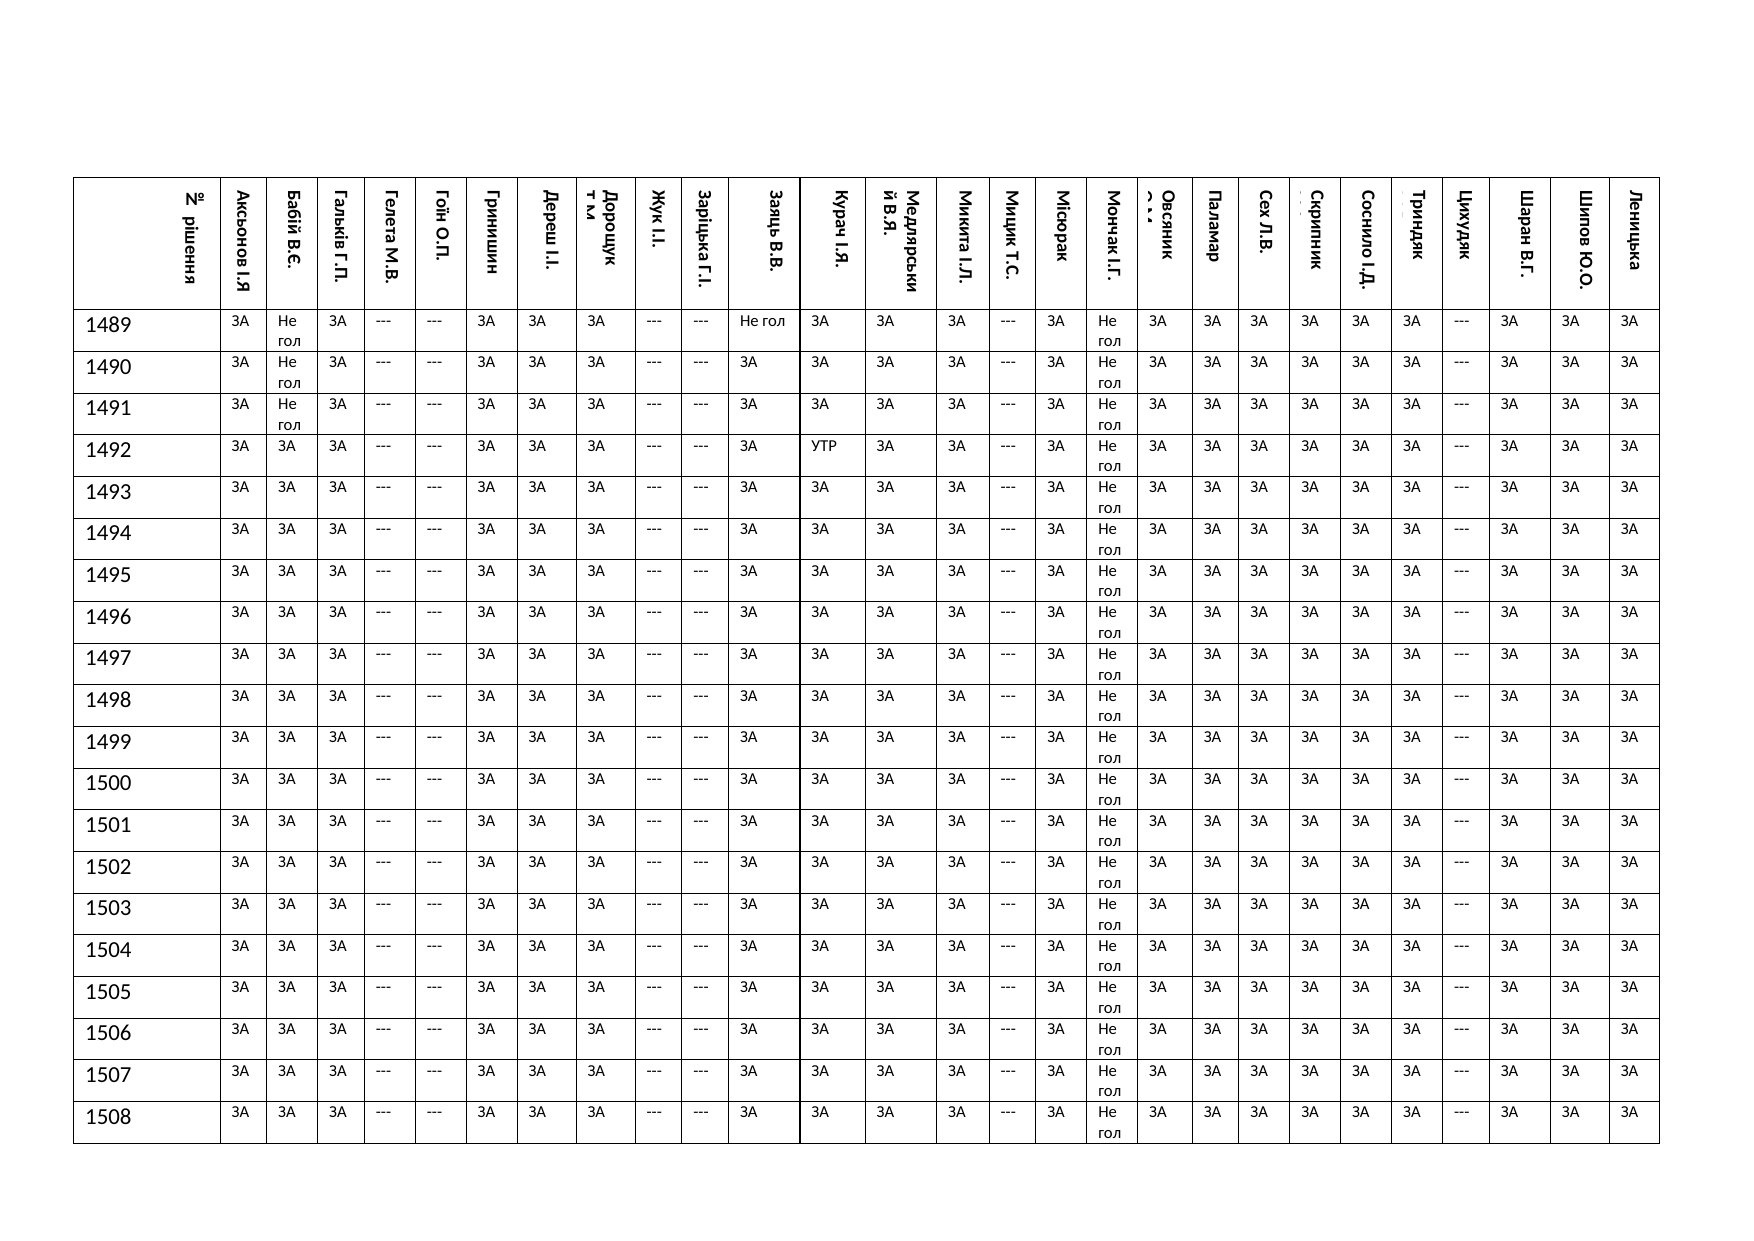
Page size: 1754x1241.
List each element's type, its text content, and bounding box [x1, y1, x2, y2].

table_cell 1502 [74, 852, 220, 892]
table_cell ЗА [937, 394, 989, 434]
table_cell Не гол [1087, 394, 1137, 434]
table_cell ЗА [729, 1019, 799, 1059]
table_cell ЗА [577, 352, 635, 392]
table_cell ЗА [729, 477, 799, 517]
table_cell ЗА [1193, 685, 1238, 726]
table_cell ЗА [1239, 519, 1289, 559]
table_cell ЗА [1036, 894, 1086, 934]
table_cell ЗА [1551, 435, 1609, 476]
table_cell Шаран В.Г. [1490, 178, 1550, 309]
table_cell Не гол [1087, 435, 1137, 476]
table_cell Не гол [1087, 852, 1137, 892]
table_cell ЗА [1341, 519, 1391, 559]
table_cell ЗА [221, 1060, 266, 1101]
table_cell 1499 [74, 727, 220, 767]
table_cell --- [636, 894, 681, 934]
table_cell --- [682, 894, 728, 934]
table_cell ЗА [866, 894, 936, 934]
table_cell --- [636, 310, 681, 351]
table_cell ЗА [467, 310, 517, 351]
table_cell ЗА [1290, 435, 1340, 476]
table_cell --- [682, 560, 728, 601]
table_cell ЗА [221, 894, 266, 934]
table_cell ЗА [729, 519, 799, 559]
table_cell ЗА [1610, 1102, 1659, 1142]
table_cell ЗА [267, 894, 317, 934]
table_cell ЗА [801, 560, 865, 601]
table_cell ЗА [518, 560, 576, 601]
table_cell --- [682, 477, 728, 517]
table_cell --- [365, 602, 415, 642]
table_cell ЗА [221, 394, 266, 434]
table_cell Мончак І.Г. [1087, 178, 1137, 309]
table_cell ЗА [1239, 852, 1289, 892]
table_cell ЗА [1392, 894, 1442, 934]
table_cell ЗА [1610, 852, 1659, 892]
table_cell ЗА [1193, 935, 1238, 976]
table_cell ЗА [1036, 435, 1086, 476]
table_cell ЗА [1290, 310, 1340, 351]
table_cell ЗА [1392, 519, 1442, 559]
table_cell --- [1443, 1060, 1489, 1101]
table_cell ЗА [1392, 685, 1442, 726]
table_cell 1500 [74, 769, 220, 809]
table_cell ЗА [1392, 477, 1442, 517]
table_cell ЗА [1490, 1019, 1550, 1059]
table_cell --- [990, 935, 1035, 976]
table_cell ЗА [866, 644, 936, 684]
table_cell ЗА [729, 977, 799, 1017]
table_cell --- [365, 977, 415, 1017]
table_cell Не гол [1087, 560, 1137, 601]
table_cell ЗА [1239, 769, 1289, 809]
table_cell ЗА [1290, 477, 1340, 517]
table_cell --- [416, 477, 466, 517]
table_cell ЗА [801, 352, 865, 392]
table_cell ЗА [729, 727, 799, 767]
table_cell --- [682, 769, 728, 809]
table_cell --- [1443, 977, 1489, 1017]
table_cell ЗА [577, 560, 635, 601]
table_cell ЗА [937, 519, 989, 559]
table_cell ЗА [1193, 560, 1238, 601]
table_cell ЗА [866, 769, 936, 809]
table_cell Медлярський В.Я. [866, 178, 936, 309]
table_cell ЗА [518, 977, 576, 1017]
table_cell --- [636, 560, 681, 601]
table_cell ЗА [1193, 519, 1238, 559]
table_cell ЗА [1610, 977, 1659, 1017]
table_cell Гоїн О.П. [416, 178, 466, 309]
table_cell ЗА [1193, 852, 1238, 892]
table_cell ЗА [221, 560, 266, 601]
table_cell ЗА [467, 352, 517, 392]
table_cell ЗА [801, 1019, 865, 1059]
table_cell ЗА [1239, 1102, 1289, 1142]
table_cell ЗА [1239, 935, 1289, 976]
table_cell --- [416, 352, 466, 392]
table_cell --- [990, 1019, 1035, 1059]
table_cell --- [682, 685, 728, 726]
table_cell ЗА [1610, 602, 1659, 642]
table_cell ЗА [1193, 1060, 1238, 1101]
table_cell --- [1443, 685, 1489, 726]
table_cell ЗА [577, 310, 635, 351]
table_cell --- [682, 852, 728, 892]
table_cell --- [990, 852, 1035, 892]
table_cell ЗА [318, 560, 364, 601]
table_cell --- [416, 394, 466, 434]
table_cell ЗА [801, 477, 865, 517]
table_cell ЗА [518, 1019, 576, 1059]
table_cell ЗА [1193, 1102, 1238, 1142]
table_cell ЗА [1610, 727, 1659, 767]
table_cell ЗА [1193, 977, 1238, 1017]
table_cell ЗА [467, 1102, 517, 1142]
table_cell ЗА [937, 477, 989, 517]
table_cell --- [636, 727, 681, 767]
table_cell ЗА [801, 769, 865, 809]
table_cell ЗА [801, 644, 865, 684]
table_cell ЗА [1239, 1060, 1289, 1101]
table_cell ЗА [1036, 394, 1086, 434]
table_cell --- [1443, 852, 1489, 892]
table_cell Паламар Я.Р. [1193, 178, 1238, 309]
table_cell ЗА [1392, 394, 1442, 434]
table_cell --- [990, 894, 1035, 934]
table_cell ЗА [1341, 727, 1391, 767]
table_cell ЗА [1290, 560, 1340, 601]
table_cell ЗА [1138, 352, 1192, 392]
table_cell ЗА [221, 1102, 266, 1142]
table_cell ЗА [1551, 560, 1609, 601]
table_cell ЗА [1490, 727, 1550, 767]
table_cell ЗА [1138, 1060, 1192, 1101]
table_cell ЗА [1490, 1102, 1550, 1142]
table_cell ЗА [467, 769, 517, 809]
table_cell ЗА [518, 810, 576, 851]
table_cell ЗА [518, 852, 576, 892]
table_cell ЗА [1610, 560, 1659, 601]
table_cell ЗА [1341, 852, 1391, 892]
table_cell ЗА [518, 477, 576, 517]
table_cell ЗА [1290, 1102, 1340, 1142]
table_cell ЗА [1239, 560, 1289, 601]
table_cell ЗА [467, 477, 517, 517]
table_cell --- [990, 810, 1035, 851]
table_cell ЗА [729, 1060, 799, 1101]
table_cell 1491 [74, 394, 220, 434]
table_cell ЗА [729, 602, 799, 642]
table_cell 1506 [74, 1019, 220, 1059]
table_cell ЗА [1490, 1060, 1550, 1101]
table_cell Триндяк М.В. [1392, 178, 1442, 309]
table_cell --- [990, 352, 1035, 392]
table_cell ЗА [1490, 519, 1550, 559]
table_cell --- [682, 435, 728, 476]
table_cell --- [682, 1019, 728, 1059]
table_cell ЗА [1138, 602, 1192, 642]
table_cell Не гол [1087, 894, 1137, 934]
table_cell ЗА [1036, 352, 1086, 392]
table_cell ЗА [1392, 977, 1442, 1017]
table_cell ЗА [1239, 644, 1289, 684]
table_cell ЗА [1036, 1060, 1086, 1101]
table_cell ЗА [1290, 685, 1340, 726]
table_cell ЗА [1341, 602, 1391, 642]
table_cell ЗА [937, 1102, 989, 1142]
table_cell ЗА [467, 644, 517, 684]
table_cell ЗА [1036, 1019, 1086, 1059]
table_cell Сех Л.В. [1239, 178, 1289, 309]
table_cell ЗА [866, 560, 936, 601]
table_cell 1492 [74, 435, 220, 476]
table_cell --- [1443, 560, 1489, 601]
table_cell ЗА [729, 1102, 799, 1142]
table_cell ЗА [866, 1102, 936, 1142]
table_cell ЗА [801, 810, 865, 851]
table_cell --- [416, 977, 466, 1017]
table_cell --- [682, 1060, 728, 1101]
table_cell --- [990, 602, 1035, 642]
table_cell ЗА [1290, 727, 1340, 767]
table_cell Курач І.Я. [801, 178, 865, 309]
table_cell ЗА [577, 852, 635, 892]
table_cell ЗА [1036, 769, 1086, 809]
table_cell ЗА [801, 977, 865, 1017]
table_cell 1493 [74, 477, 220, 517]
table_cell ЗА [518, 310, 576, 351]
table_cell --- [365, 1060, 415, 1101]
table_cell ЗА [318, 894, 364, 934]
table_cell ЗА [1239, 727, 1289, 767]
table_cell --- [682, 935, 728, 976]
table_cell ЗА [518, 935, 576, 976]
table_cell ЗА [1610, 394, 1659, 434]
table_cell ЗА [1341, 685, 1391, 726]
table_cell --- [1443, 1019, 1489, 1059]
table_cell ЗА [267, 1102, 317, 1142]
table_cell ЗА [1341, 769, 1391, 809]
table_cell ЗА [1290, 394, 1340, 434]
table_cell ЗА [1490, 852, 1550, 892]
table_cell ЗА [518, 769, 576, 809]
table_cell ЗА [1392, 560, 1442, 601]
table_cell ЗА [937, 769, 989, 809]
table_cell ЗА [937, 560, 989, 601]
table_cell ЗА [1392, 852, 1442, 892]
table_cell ЗА [1341, 644, 1391, 684]
table_cell --- [682, 977, 728, 1017]
table_cell ЗА [1239, 894, 1289, 934]
table_cell ЗА [1290, 894, 1340, 934]
table_cell ЗА [577, 810, 635, 851]
table_cell ЗА [1036, 810, 1086, 851]
table_cell 1495 [74, 560, 220, 601]
table_cell ЗА [318, 394, 364, 434]
table_cell ЗА [518, 727, 576, 767]
table_cell --- [636, 810, 681, 851]
table_cell --- [682, 310, 728, 351]
table_cell ЗА [1341, 1019, 1391, 1059]
table_cell ЗА [1610, 935, 1659, 976]
table_cell ЗА [801, 727, 865, 767]
table_cell ЗА [267, 977, 317, 1017]
table_cell --- [636, 1060, 681, 1101]
table_cell ЗА [1551, 352, 1609, 392]
table_cell Бабій В.Є. [267, 178, 317, 309]
table_cell --- [636, 477, 681, 517]
table_cell ЗА [1138, 1019, 1192, 1059]
table_cell ЗА [801, 852, 865, 892]
table_cell ЗА [1239, 352, 1289, 392]
table_cell ЗА [1138, 1102, 1192, 1142]
table_cell ЗА [801, 394, 865, 434]
table_cell ЗА [1036, 519, 1086, 559]
table_cell --- [1443, 310, 1489, 351]
table_cell ЗА [518, 894, 576, 934]
table_cell ЗА [729, 769, 799, 809]
table_cell ЗА [1490, 352, 1550, 392]
table_cell ЗА [318, 727, 364, 767]
table_cell --- [1443, 352, 1489, 392]
table_cell --- [416, 810, 466, 851]
table_cell --- [1443, 602, 1489, 642]
table_cell ЗА [1490, 435, 1550, 476]
table_cell --- [682, 1102, 728, 1142]
table_cell ЗА [267, 435, 317, 476]
table_cell ЗА [577, 769, 635, 809]
table_cell ЗА [1551, 644, 1609, 684]
table_cell 1498 [74, 685, 220, 726]
table_cell Не гол [267, 352, 317, 392]
table_cell ЗА [729, 435, 799, 476]
table_cell ЗА [221, 310, 266, 351]
table_cell ЗА [267, 810, 317, 851]
table_cell ЗА [866, 810, 936, 851]
table_cell 1496 [74, 602, 220, 642]
table_cell ЗА [801, 894, 865, 934]
table_cell ЗА [937, 727, 989, 767]
table_cell --- [1443, 477, 1489, 517]
table_cell Не гол [267, 310, 317, 351]
table_cell ЗА [1290, 519, 1340, 559]
table_cell ЗА [729, 852, 799, 892]
table_cell Леницька О.Б. [1610, 178, 1659, 309]
table_cell ЗА [1341, 310, 1391, 351]
table_cell ЗА [937, 1060, 989, 1101]
table_cell ЗА [1392, 769, 1442, 809]
table_cell ЗА [937, 894, 989, 934]
table_cell --- [365, 852, 415, 892]
table_cell --- [636, 435, 681, 476]
table_cell --- [636, 935, 681, 976]
table_cell ЗА [221, 852, 266, 892]
table_cell Заяць В.В. [729, 178, 799, 309]
table_cell --- [416, 602, 466, 642]
table_cell --- [416, 1102, 466, 1142]
table_cell ЗА [1551, 519, 1609, 559]
table_cell ЗА [801, 1060, 865, 1101]
table_cell ЗА [1551, 727, 1609, 767]
table_cell Не гол [267, 394, 317, 434]
table_cell ЗА [518, 685, 576, 726]
table_cell 1489 [74, 310, 220, 351]
table_cell Дорощук Т.М. [577, 178, 635, 309]
table_cell --- [416, 519, 466, 559]
table_cell Не гол [1087, 810, 1137, 851]
table_cell --- [365, 685, 415, 726]
table_cell ЗА [221, 1019, 266, 1059]
table_cell ЗА [221, 977, 266, 1017]
table_cell 1504 [74, 935, 220, 976]
table_cell ЗА [1290, 644, 1340, 684]
table_cell ЗА [318, 602, 364, 642]
table_cell ЗА [577, 477, 635, 517]
table_cell ЗА [1490, 977, 1550, 1017]
table_cell Не гол [1087, 310, 1137, 351]
table_cell --- [416, 435, 466, 476]
table_cell ЗА [1551, 1019, 1609, 1059]
table_cell --- [682, 394, 728, 434]
table_cell ЗА [1551, 810, 1609, 851]
table_cell ЗА [1610, 352, 1659, 392]
table_cell ЗА [729, 894, 799, 934]
table_cell ЗА [577, 602, 635, 642]
table_cell ЗА [467, 810, 517, 851]
table_cell ЗА [318, 310, 364, 351]
table_cell --- [682, 644, 728, 684]
table_cell 1507 [74, 1060, 220, 1101]
table_cell ЗА [1551, 1060, 1609, 1101]
table_cell ЗА [1610, 1019, 1659, 1059]
table_cell ЗА [1490, 810, 1550, 851]
table_cell ЗА [518, 394, 576, 434]
table_cell ЗА [1610, 477, 1659, 517]
table_cell ЗА [1490, 310, 1550, 351]
table_cell ЗА [801, 602, 865, 642]
table_cell Не гол [1087, 977, 1137, 1017]
table_cell ЗА [729, 935, 799, 976]
table_cell ЗА [1392, 810, 1442, 851]
table_cell ЗА [1193, 810, 1238, 851]
table_cell Не гол [1087, 1060, 1137, 1101]
table_cell ЗА [267, 477, 317, 517]
table_cell Соснило І.Д. [1341, 178, 1391, 309]
table_cell ЗА [1490, 685, 1550, 726]
table_cell ЗА [729, 560, 799, 601]
table_cell ЗА [1138, 519, 1192, 559]
table_cell Гринишин М.В. [467, 178, 517, 309]
table_cell Аксьонов І.Я [221, 178, 266, 309]
table_cell --- [1443, 644, 1489, 684]
table_cell --- [990, 435, 1035, 476]
table_cell ЗА [1036, 727, 1086, 767]
table_cell ЗА [1551, 935, 1609, 976]
table_cell ЗА [1610, 519, 1659, 559]
table_cell ЗА [577, 394, 635, 434]
table_cell ЗА [1392, 435, 1442, 476]
table_cell --- [365, 435, 415, 476]
table_cell ЗА [318, 852, 364, 892]
table_cell --- [1443, 1102, 1489, 1142]
table_cell --- [365, 394, 415, 434]
table_cell ЗА [937, 852, 989, 892]
table_cell ЗА [1138, 310, 1192, 351]
table_cell Цихудяк М.С. [1443, 178, 1489, 309]
table_cell ЗА [1193, 352, 1238, 392]
table_cell ЗА [1138, 977, 1192, 1017]
table_cell ЗА [1290, 935, 1340, 976]
table_cell --- [990, 519, 1035, 559]
table_cell ЗА [866, 352, 936, 392]
table_cell ЗА [1551, 310, 1609, 351]
table_cell ЗА [318, 644, 364, 684]
table_cell ЗА [1490, 769, 1550, 809]
table_cell --- [682, 810, 728, 851]
table_cell ЗА [1239, 435, 1289, 476]
table_cell ЗА [1341, 435, 1391, 476]
table_cell Не гол [1087, 352, 1137, 392]
table_cell --- [682, 727, 728, 767]
table_cell ЗА [729, 352, 799, 392]
table_cell ЗА [1193, 727, 1238, 767]
table_cell ЗА [1490, 894, 1550, 934]
table_cell ЗА [318, 435, 364, 476]
table_cell 1497 [74, 644, 220, 684]
table_cell Не гол [1087, 602, 1137, 642]
table_cell ЗА [801, 310, 865, 351]
table_cell ЗА [577, 977, 635, 1017]
table_cell --- [636, 602, 681, 642]
table_cell ЗА [577, 1060, 635, 1101]
table_cell ЗА [801, 1102, 865, 1142]
table_cell 1503 [74, 894, 220, 934]
table_cell ЗА [1610, 435, 1659, 476]
table_cell ЗА [1341, 477, 1391, 517]
table_cell ЗА [1490, 935, 1550, 976]
table_cell ЗА [1138, 477, 1192, 517]
table_cell ЗА [937, 435, 989, 476]
table_cell ЗА [318, 769, 364, 809]
table_cell ЗА [1490, 560, 1550, 601]
table_cell ЗА [937, 977, 989, 1017]
table_cell ЗА [267, 852, 317, 892]
table_cell ЗА [577, 1019, 635, 1059]
table_cell ЗА [1193, 602, 1238, 642]
table_cell ЗА [577, 519, 635, 559]
table_cell --- [416, 1019, 466, 1059]
table_cell 1494 [74, 519, 220, 559]
table_cell --- [636, 644, 681, 684]
table_cell ЗА [518, 644, 576, 684]
table_cell ЗА [1138, 894, 1192, 934]
table_cell ЗА [1036, 1102, 1086, 1142]
table_cell ЗА [1290, 852, 1340, 892]
table_cell ЗА [1239, 685, 1289, 726]
table_cell --- [990, 477, 1035, 517]
table_cell --- [636, 685, 681, 726]
table_cell ЗА [267, 935, 317, 976]
table_cell ЗА [518, 435, 576, 476]
table_cell ЗА [467, 560, 517, 601]
table_cell ЗА [937, 1019, 989, 1059]
table_cell ЗА [1239, 810, 1289, 851]
table_cell ЗА [1341, 935, 1391, 976]
table_cell 1508 [74, 1102, 220, 1142]
table_cell ЗА [221, 477, 266, 517]
table_cell --- [636, 519, 681, 559]
table_cell --- [1443, 894, 1489, 934]
table_cell ЗА [1341, 894, 1391, 934]
table_cell ЗА [1341, 977, 1391, 1017]
table_cell ЗА [1610, 769, 1659, 809]
table_cell ЗА [1138, 644, 1192, 684]
table_cell ЗА [1610, 810, 1659, 851]
table_cell ЗА [1193, 769, 1238, 809]
table_cell ЗА [1193, 435, 1238, 476]
table_cell ЗА [1239, 310, 1289, 351]
table_cell --- [990, 394, 1035, 434]
table_cell ЗА [318, 685, 364, 726]
table_cell ЗА [1290, 810, 1340, 851]
table_cell ЗА [577, 644, 635, 684]
table_cell --- [365, 1102, 415, 1142]
table_cell ЗА [1341, 352, 1391, 392]
table_cell --- [416, 644, 466, 684]
table_cell ЗА [318, 1102, 364, 1142]
table_cell ЗА [729, 644, 799, 684]
table_cell ЗА [467, 894, 517, 934]
table_cell ЗА [518, 352, 576, 392]
table_cell ЗА [318, 519, 364, 559]
table_cell --- [365, 477, 415, 517]
table_cell Не гол [1087, 935, 1137, 976]
table_cell ЗА [1138, 685, 1192, 726]
table_cell Заріцька Г.І. [682, 178, 728, 309]
table_cell Гелета М.В. [365, 178, 415, 309]
table_cell ЗА [318, 977, 364, 1017]
table_cell ЗА [866, 394, 936, 434]
table_cell ЗА [221, 769, 266, 809]
table_cell Не гол [1087, 1019, 1137, 1059]
table_cell ЗА [221, 435, 266, 476]
table_cell --- [990, 769, 1035, 809]
table_cell ЗА [467, 394, 517, 434]
table_cell ЗА [866, 685, 936, 726]
table_cell Шипов Ю.О. [1551, 178, 1609, 309]
table_cell ЗА [1392, 1019, 1442, 1059]
table_cell ЗА [318, 1060, 364, 1101]
table_cell ЗА [1551, 894, 1609, 934]
table_cell ЗА [1138, 935, 1192, 976]
table_cell ЗА [866, 935, 936, 976]
table_cell ЗА [467, 977, 517, 1017]
table_cell Гальків Г.П. [318, 178, 364, 309]
table_cell ЗА [1290, 1060, 1340, 1101]
table_cell --- [990, 977, 1035, 1017]
table_cell ЗА [577, 1102, 635, 1142]
table_cell ЗА [866, 477, 936, 517]
table_cell Не гол [729, 310, 799, 351]
table_cell ЗА [1138, 727, 1192, 767]
table_cell ЗА [937, 810, 989, 851]
table_cell ЗА [1341, 810, 1391, 851]
table_cell --- [416, 727, 466, 767]
table_cell 1490 [74, 352, 220, 392]
table_cell --- [990, 644, 1035, 684]
table_cell --- [416, 1060, 466, 1101]
table_cell --- [990, 685, 1035, 726]
table_cell Мицик Т.С. [990, 178, 1035, 309]
table_cell ЗА [1138, 810, 1192, 851]
table_cell --- [365, 935, 415, 976]
table_cell ЗА [937, 310, 989, 351]
table_cell --- [636, 977, 681, 1017]
table_cell --- [682, 519, 728, 559]
table_cell --- [682, 602, 728, 642]
table_cell ЗА [729, 810, 799, 851]
table_cell Не гол [1087, 769, 1137, 809]
table_cell --- [365, 769, 415, 809]
table_cell ЗА [318, 1019, 364, 1059]
table_cell ЗА [221, 685, 266, 726]
table_cell ЗА [467, 852, 517, 892]
table_cell ЗА [518, 1060, 576, 1101]
table_cell ЗА [1341, 1102, 1391, 1142]
table_cell ЗА [1036, 560, 1086, 601]
table_cell ЗА [1290, 1019, 1340, 1059]
table_cell --- [990, 1102, 1035, 1142]
table_cell --- [636, 769, 681, 809]
table_cell ЗА [866, 852, 936, 892]
table_cell ЗА [221, 644, 266, 684]
table_cell --- [1443, 769, 1489, 809]
table_cell ЗА [937, 685, 989, 726]
table_cell --- [416, 685, 466, 726]
table_cell ЗА [1193, 894, 1238, 934]
table_cell --- [636, 1102, 681, 1142]
table_cell ЗА [467, 602, 517, 642]
table_cell ЗА [267, 560, 317, 601]
table_cell ЗА [467, 727, 517, 767]
table_cell --- [990, 310, 1035, 351]
table_cell ЗА [267, 727, 317, 767]
table_cell ЗА [1341, 394, 1391, 434]
table_cell ЗА [577, 894, 635, 934]
table_cell ЗА [318, 935, 364, 976]
table_cell УТР [801, 435, 865, 476]
table_cell ЗА [866, 977, 936, 1017]
table_cell --- [365, 810, 415, 851]
table_cell --- [990, 1060, 1035, 1101]
table_cell ЗА [937, 935, 989, 976]
table_cell --- [416, 310, 466, 351]
table_cell ЗА [267, 602, 317, 642]
table_cell ЗА [1193, 477, 1238, 517]
table_cell --- [1443, 935, 1489, 976]
table_cell --- [636, 852, 681, 892]
table_cell ЗА [221, 935, 266, 976]
table_cell 1501 [74, 810, 220, 851]
table_cell ЗА [1290, 602, 1340, 642]
table_cell ЗА [1490, 394, 1550, 434]
table_cell ЗА [1490, 477, 1550, 517]
table_cell ЗА [1490, 602, 1550, 642]
table_cell ЗА [1193, 644, 1238, 684]
table_cell Не гол [1087, 477, 1137, 517]
table_cell ЗА [221, 810, 266, 851]
table_cell ЗА [1036, 310, 1086, 351]
table_cell ЗА [267, 1019, 317, 1059]
table_cell ЗА [801, 519, 865, 559]
table_cell --- [636, 352, 681, 392]
table_cell ЗА [1392, 1102, 1442, 1142]
table_cell ЗА [518, 602, 576, 642]
table_cell --- [416, 769, 466, 809]
table_cell Скрипник І.М. [1290, 178, 1340, 309]
table_cell ЗА [729, 685, 799, 726]
table_cell --- [636, 394, 681, 434]
table_cell ЗА [1138, 769, 1192, 809]
table_cell ЗА [518, 519, 576, 559]
table_cell ЗА [1138, 852, 1192, 892]
table_cell ЗА [1341, 560, 1391, 601]
table_cell ЗА [801, 935, 865, 976]
table_cell --- [1443, 727, 1489, 767]
table_cell ЗА [1138, 394, 1192, 434]
table_cell ЗА [1239, 394, 1289, 434]
table_cell ЗА [577, 727, 635, 767]
table_cell ЗА [1239, 477, 1289, 517]
table_cell Не гол [1087, 644, 1137, 684]
table_cell ЗА [866, 1060, 936, 1101]
table_cell --- [682, 352, 728, 392]
table_cell ЗА [518, 1102, 576, 1142]
table_cell ЗА [1138, 560, 1192, 601]
table_cell ЗА [1490, 644, 1550, 684]
table_cell --- [1443, 519, 1489, 559]
table_cell ЗА [267, 685, 317, 726]
table_cell ЗА [1392, 310, 1442, 351]
table_cell --- [365, 310, 415, 351]
table_cell ЗА [1036, 852, 1086, 892]
table_cell ЗА [937, 352, 989, 392]
table_cell Овсяник О.М. [1138, 178, 1192, 309]
table_cell Не гол [1087, 685, 1137, 726]
table_cell ЗА [1239, 1019, 1289, 1059]
table_cell ЗА [1392, 352, 1442, 392]
table_cell ЗА [1036, 977, 1086, 1017]
table_cell ЗА [1193, 394, 1238, 434]
table_cell ЗА [1610, 644, 1659, 684]
table_cell ЗА [1551, 602, 1609, 642]
table_cell ЗА [1551, 394, 1609, 434]
table_cell ЗА [1193, 1019, 1238, 1059]
table_cell ЗА [467, 935, 517, 976]
table_cell ЗА [221, 519, 266, 559]
table_cell --- [365, 519, 415, 559]
table_cell ЗА [1239, 602, 1289, 642]
table_cell ЗА [267, 644, 317, 684]
table_cell ЗА [1193, 310, 1238, 351]
table_cell --- [365, 1019, 415, 1059]
table_cell ЗА [1036, 644, 1086, 684]
table_cell ЗА [1392, 935, 1442, 976]
table_cell ЗА [318, 477, 364, 517]
table_cell Дереш І.І. [518, 178, 576, 309]
table_cell Не гол [1087, 1102, 1137, 1142]
table_cell --- [365, 894, 415, 934]
table_cell ЗА [937, 602, 989, 642]
table_cell Микита І.Л. [937, 178, 989, 309]
table_cell --- [990, 560, 1035, 601]
table_cell ЗА [467, 685, 517, 726]
table_cell ЗА [1036, 477, 1086, 517]
table_cell ЗА [577, 935, 635, 976]
table_cell --- [416, 935, 466, 976]
table_cell --- [416, 894, 466, 934]
table_cell ЗА [866, 602, 936, 642]
table_cell ЗА [221, 727, 266, 767]
table_cell ЗА [1392, 1060, 1442, 1101]
table_cell ЗА [1551, 852, 1609, 892]
table_cell ЗА [1610, 685, 1659, 726]
table_cell Жук І.І. [636, 178, 681, 309]
table_cell ЗА [577, 685, 635, 726]
table_cell ЗА [866, 519, 936, 559]
table_cell --- [416, 852, 466, 892]
table_cell ЗА [267, 769, 317, 809]
table_cell ЗА [1610, 894, 1659, 934]
table_cell Не гол [1087, 727, 1137, 767]
table_cell ЗА [801, 685, 865, 726]
table_cell ЗА [866, 435, 936, 476]
table_cell ЗА [1551, 685, 1609, 726]
table_cell ЗА [1392, 727, 1442, 767]
table_cell 1505 [74, 977, 220, 1017]
table_cell ЗА [1290, 977, 1340, 1017]
table_cell ЗА [1341, 1060, 1391, 1101]
table_cell --- [365, 644, 415, 684]
table_cell ЗА [1551, 1102, 1609, 1142]
table_cell ЗА [1392, 602, 1442, 642]
table_cell ЗА [1551, 477, 1609, 517]
table_cell ЗА [937, 644, 989, 684]
table_cell --- [1443, 394, 1489, 434]
table_cell ЗА [221, 352, 266, 392]
table_cell ЗА [577, 435, 635, 476]
table_cell ЗА [1392, 644, 1442, 684]
table_cell ЗА [1138, 435, 1192, 476]
table_cell --- [1443, 810, 1489, 851]
table_cell ЗА [467, 435, 517, 476]
table_cell ЗА [467, 519, 517, 559]
table_cell ЗА [866, 310, 936, 351]
table_cell ЗА [1036, 685, 1086, 726]
table_cell ЗА [1290, 352, 1340, 392]
table_cell ЗА [1551, 769, 1609, 809]
table_cell ЗА [1036, 935, 1086, 976]
table_cell ЗА [1551, 977, 1609, 1017]
table_cell Місюрак М.М. [1036, 178, 1086, 309]
table_cell ЗА [1610, 1060, 1659, 1101]
table_cell ЗА [318, 810, 364, 851]
table_cell ЗА [1239, 977, 1289, 1017]
table_cell --- [636, 1019, 681, 1059]
table_cell ЗА [221, 602, 266, 642]
table_cell --- [1443, 435, 1489, 476]
table_cell --- [990, 727, 1035, 767]
table_cell ЗА [467, 1019, 517, 1059]
table_cell ЗА [467, 1060, 517, 1101]
table_cell --- [416, 560, 466, 601]
table_cell ЗА [1610, 310, 1659, 351]
table_cell ЗА [729, 394, 799, 434]
table_cell --- [365, 727, 415, 767]
table_cell ЗА [267, 519, 317, 559]
table_cell --- [365, 560, 415, 601]
table_cell ЗА [318, 352, 364, 392]
table_cell ЗА [1290, 769, 1340, 809]
table_cell № рішення [74, 178, 220, 309]
table_cell --- [365, 352, 415, 392]
table_cell ЗА [866, 727, 936, 767]
table_cell ЗА [1036, 602, 1086, 642]
table_cell Не гол [1087, 519, 1137, 559]
table_cell ЗА [866, 1019, 936, 1059]
table_cell ЗА [267, 1060, 317, 1101]
